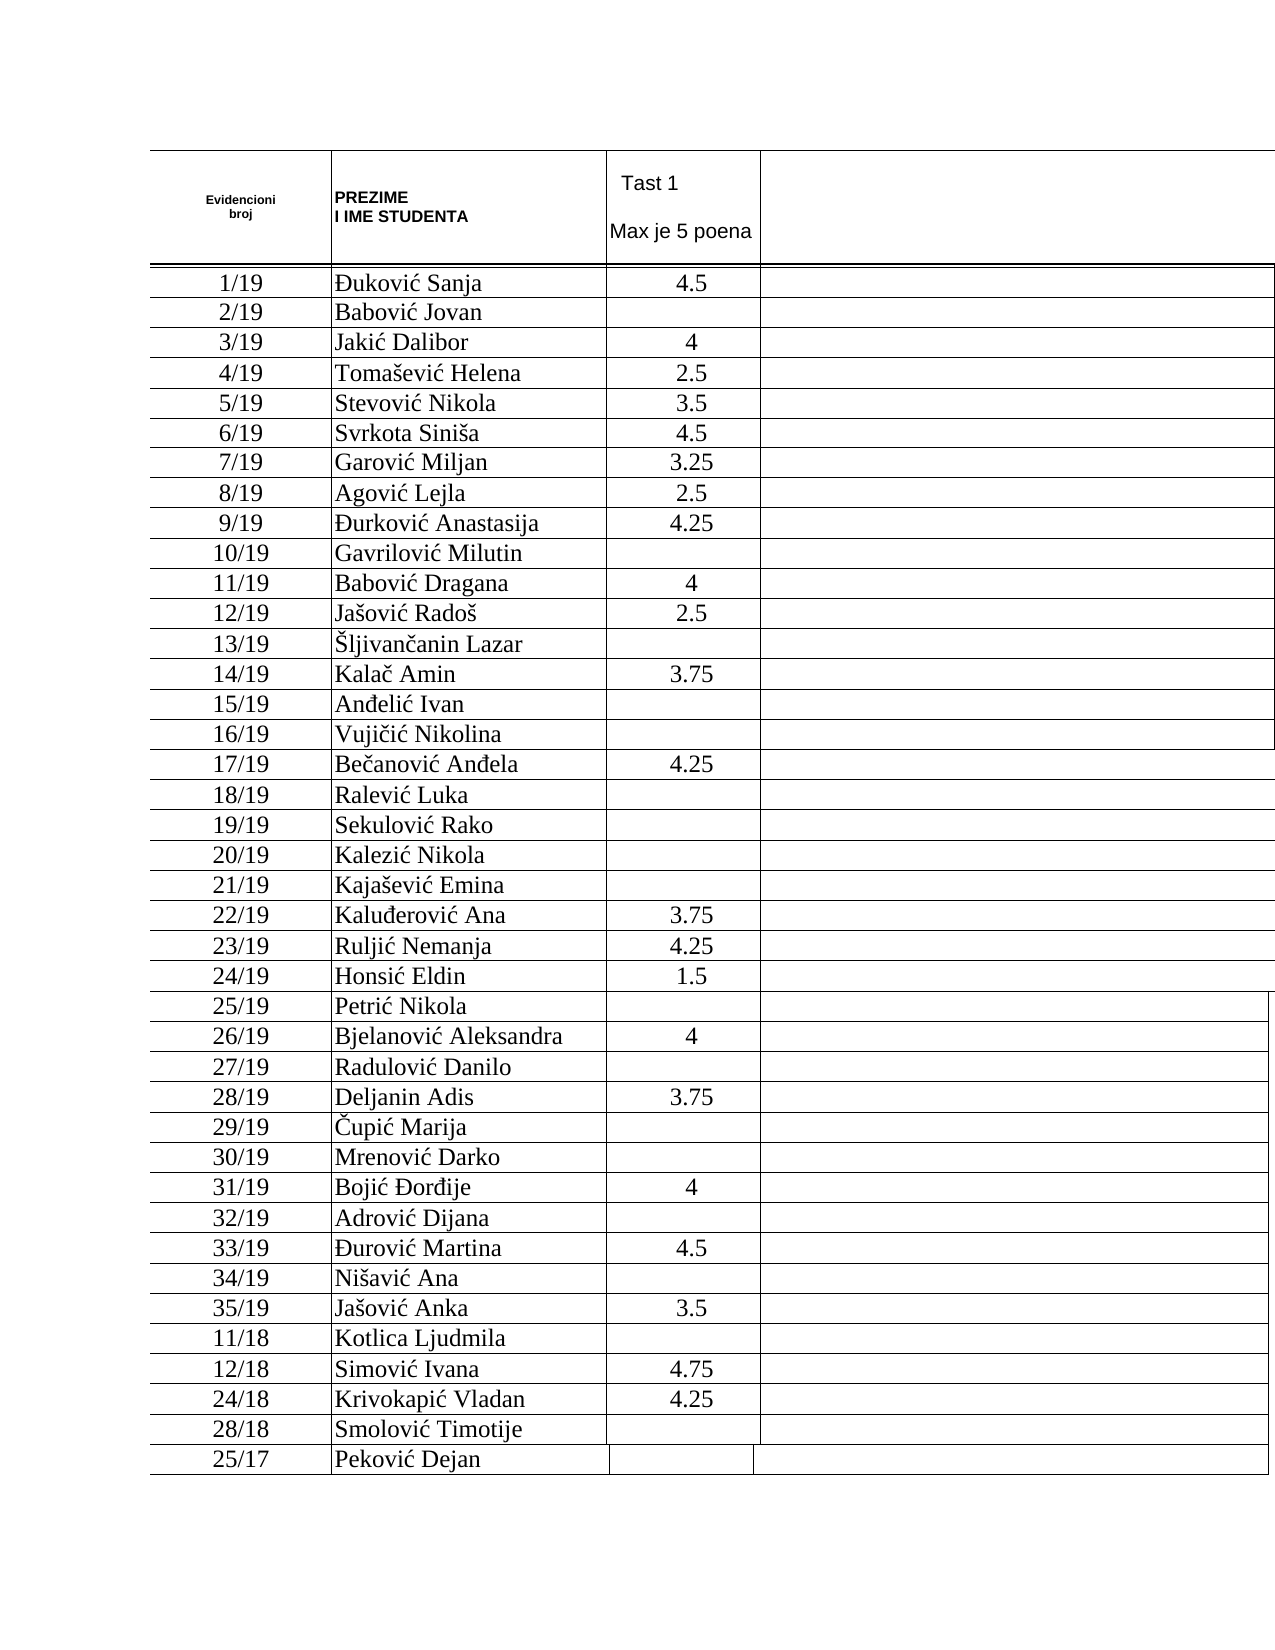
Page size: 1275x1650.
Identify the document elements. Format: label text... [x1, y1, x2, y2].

table_cell [761, 1264, 1268, 1293]
table_cell Adrović Dijana [332, 1203, 606, 1232]
table_cell 25/17 [150, 1445, 331, 1474]
table_cell Bjelanović Aleksandra [332, 1022, 606, 1051]
table_cell [761, 1113, 1268, 1142]
table_cell [761, 720, 1274, 749]
table_cell [761, 1294, 1268, 1323]
table_cell [761, 659, 1274, 688]
table_cell Ralević Luka [332, 780, 606, 809]
table_cell [761, 298, 1274, 327]
table_cell 25/19 [150, 992, 331, 1021]
table_cell [761, 750, 1275, 779]
table_cell [761, 508, 1274, 537]
table_cell Vujičić Nikolina [332, 720, 606, 749]
table_cell 34/19 [150, 1264, 331, 1293]
table_cell 27/19 [150, 1052, 331, 1081]
table_cell 4.5 [607, 268, 760, 297]
table_cell [761, 328, 1274, 357]
table_cell [761, 992, 1268, 1021]
table_cell [761, 389, 1274, 418]
table_cell Đuković Sanja [332, 268, 606, 297]
table_cell [607, 1324, 760, 1353]
table_cell 3/19 [150, 328, 331, 357]
table_cell 4.5 [607, 419, 760, 447]
table_cell [607, 690, 760, 719]
table_cell [761, 569, 1274, 598]
table_cell 4 [607, 569, 760, 598]
table_cell 24/18 [150, 1384, 331, 1413]
table_header Tast 1 Max je 5 poena [607, 151, 760, 263]
table_cell 1/19 [150, 268, 331, 297]
table_cell 30/19 [150, 1143, 331, 1172]
table_cell 4/19 [150, 358, 331, 387]
table_cell 31/19 [150, 1173, 331, 1202]
table_header PREZIME I IME STUDENTA [332, 151, 606, 263]
table_cell Kalezić Nikola [332, 841, 606, 870]
table_cell 4 [607, 1022, 760, 1051]
table_cell 29/19 [150, 1113, 331, 1142]
table_cell Simović Ivana [332, 1354, 606, 1383]
table_cell 15/19 [150, 690, 331, 719]
table_cell Bojić Đorđije [332, 1173, 606, 1202]
table_cell [754, 1445, 1268, 1474]
table_cell [761, 1233, 1268, 1262]
table_cell [761, 478, 1274, 507]
table_cell Tomašević Helena [332, 358, 606, 387]
table_cell 4.25 [607, 750, 760, 779]
table_cell 2/19 [150, 298, 331, 327]
table_cell 4.25 [607, 931, 760, 960]
table_cell [607, 1113, 760, 1142]
table_cell [761, 961, 1275, 991]
table_cell [761, 1203, 1268, 1232]
table_cell 4 [607, 328, 760, 357]
table_cell [761, 690, 1274, 719]
table_cell Đurović Martina [332, 1233, 606, 1262]
table_cell 2.5 [607, 478, 760, 507]
table_cell [761, 1384, 1268, 1413]
table_cell Jašović Anka [332, 1294, 606, 1323]
table_cell 28/19 [150, 1082, 331, 1111]
table_cell Mrenović Darko [332, 1143, 606, 1172]
table_cell Sekulović Rako [332, 810, 606, 839]
table_cell 22/19 [150, 901, 331, 930]
table_cell [761, 780, 1275, 809]
table_cell 3.25 [607, 448, 760, 477]
table_cell [607, 1203, 760, 1232]
table_cell [761, 419, 1274, 447]
table_cell 3.75 [607, 1082, 760, 1111]
table_cell 10/19 [150, 539, 331, 568]
table_cell [607, 720, 760, 749]
table_cell 12/19 [150, 599, 331, 628]
table_cell Ruljić Nemanja [332, 931, 606, 960]
table_cell [607, 298, 760, 327]
table_cell 1.5 [607, 961, 760, 991]
table_cell Šljivančanin Lazar [332, 629, 606, 658]
table_cell 21/19 [150, 871, 331, 900]
table_cell 33/19 [150, 1233, 331, 1262]
table_cell Kalač Amin [332, 659, 606, 688]
table_cell 14/19 [150, 659, 331, 688]
table_cell Bečanović Anđela [332, 750, 606, 779]
table_cell Babović Dragana [332, 569, 606, 598]
table_cell 16/19 [150, 720, 331, 749]
table_cell 7/19 [150, 448, 331, 477]
table_cell [761, 901, 1275, 930]
table_cell 18/19 [150, 780, 331, 809]
table_cell Garović Miljan [332, 448, 606, 477]
table_cell Peković Dejan [332, 1445, 609, 1474]
table_cell [607, 871, 760, 900]
table_cell [607, 1143, 760, 1172]
table_cell [761, 448, 1274, 477]
table_cell [761, 268, 1274, 297]
table_cell [607, 1264, 760, 1293]
table_cell Gavrilović Milutin [332, 539, 606, 568]
table_cell [761, 1354, 1268, 1383]
table_cell 24/19 [150, 961, 331, 991]
table_cell Svrkota Siniša [332, 419, 606, 447]
table_cell Kotlica Ljudmila [332, 1324, 606, 1353]
table_cell Jakić Dalibor [332, 328, 606, 357]
table_cell Krivokapić Vladan [332, 1384, 606, 1413]
table_cell Smolović Timotije [332, 1415, 606, 1444]
table_cell Radulović Danilo [332, 1052, 606, 1081]
table_cell 19/19 [150, 810, 331, 839]
table_cell [607, 992, 760, 1021]
table_cell 5/19 [150, 389, 331, 418]
table_cell 4.25 [607, 508, 760, 537]
table_cell 3.5 [607, 389, 760, 418]
table_cell [761, 599, 1274, 628]
table_cell [761, 1052, 1268, 1081]
table_cell Agović Lejla [332, 478, 606, 507]
table_cell [761, 841, 1275, 870]
table_cell 26/19 [150, 1022, 331, 1051]
table_cell 4.75 [607, 1354, 760, 1383]
table_cell 6/19 [150, 419, 331, 447]
table_cell [761, 1173, 1268, 1202]
table_cell [610, 1445, 753, 1474]
table_cell 3.75 [607, 901, 760, 930]
table_cell Deljanin Adis [332, 1082, 606, 1111]
table_cell Honsić Eldin [332, 961, 606, 991]
table_cell 9/19 [150, 508, 331, 537]
table_cell [607, 810, 760, 839]
table_cell [761, 539, 1274, 568]
table_cell Đurković Anastasija [332, 508, 606, 537]
table_cell 28/18 [150, 1415, 331, 1444]
table_cell 20/19 [150, 841, 331, 870]
table_cell [761, 1143, 1268, 1172]
table_cell 3.75 [607, 659, 760, 688]
table_cell [607, 780, 760, 809]
table_header [761, 151, 1275, 263]
table_cell [761, 629, 1274, 658]
table_cell 23/19 [150, 931, 331, 960]
table_cell [761, 1415, 1268, 1444]
table_cell [607, 841, 760, 870]
table_cell Kaluđerović Ana [332, 901, 606, 930]
table_cell 13/19 [150, 629, 331, 658]
table_cell [607, 1052, 760, 1081]
table_cell 32/19 [150, 1203, 331, 1232]
table_cell [761, 810, 1275, 839]
table_cell Čupić Marija [332, 1113, 606, 1142]
table_cell [761, 1324, 1268, 1353]
table_cell Stevović Nikola [332, 389, 606, 418]
table_cell Babović Jovan [332, 298, 606, 327]
table_cell Petrić Nikola [332, 992, 606, 1021]
table_header Evidencioni broj [150, 151, 331, 263]
table_cell [761, 931, 1275, 960]
table_cell [607, 629, 760, 658]
table_cell 11/18 [150, 1324, 331, 1353]
table_cell 17/19 [150, 750, 331, 779]
table_cell 3.5 [607, 1294, 760, 1323]
table_cell 4.25 [607, 1384, 760, 1413]
table_cell [761, 1082, 1268, 1111]
table_cell Nišavić Ana [332, 1264, 606, 1293]
table_cell Jašović Radoš [332, 599, 606, 628]
table_cell 4 [607, 1173, 760, 1202]
table_cell 11/19 [150, 569, 331, 598]
table_cell Kajašević Emina [332, 871, 606, 900]
table_cell 35/19 [150, 1294, 331, 1323]
table_cell 2.5 [607, 599, 760, 628]
table_cell [761, 871, 1275, 900]
table_cell 12/18 [150, 1354, 331, 1383]
table_cell 2.5 [607, 358, 760, 387]
table_cell [607, 1415, 760, 1444]
table_cell [607, 539, 760, 568]
table_cell 8/19 [150, 478, 331, 507]
table_cell Anđelić Ivan [332, 690, 606, 719]
table_cell 4.5 [607, 1233, 760, 1262]
table_cell [761, 1022, 1268, 1051]
table_cell [761, 358, 1274, 387]
